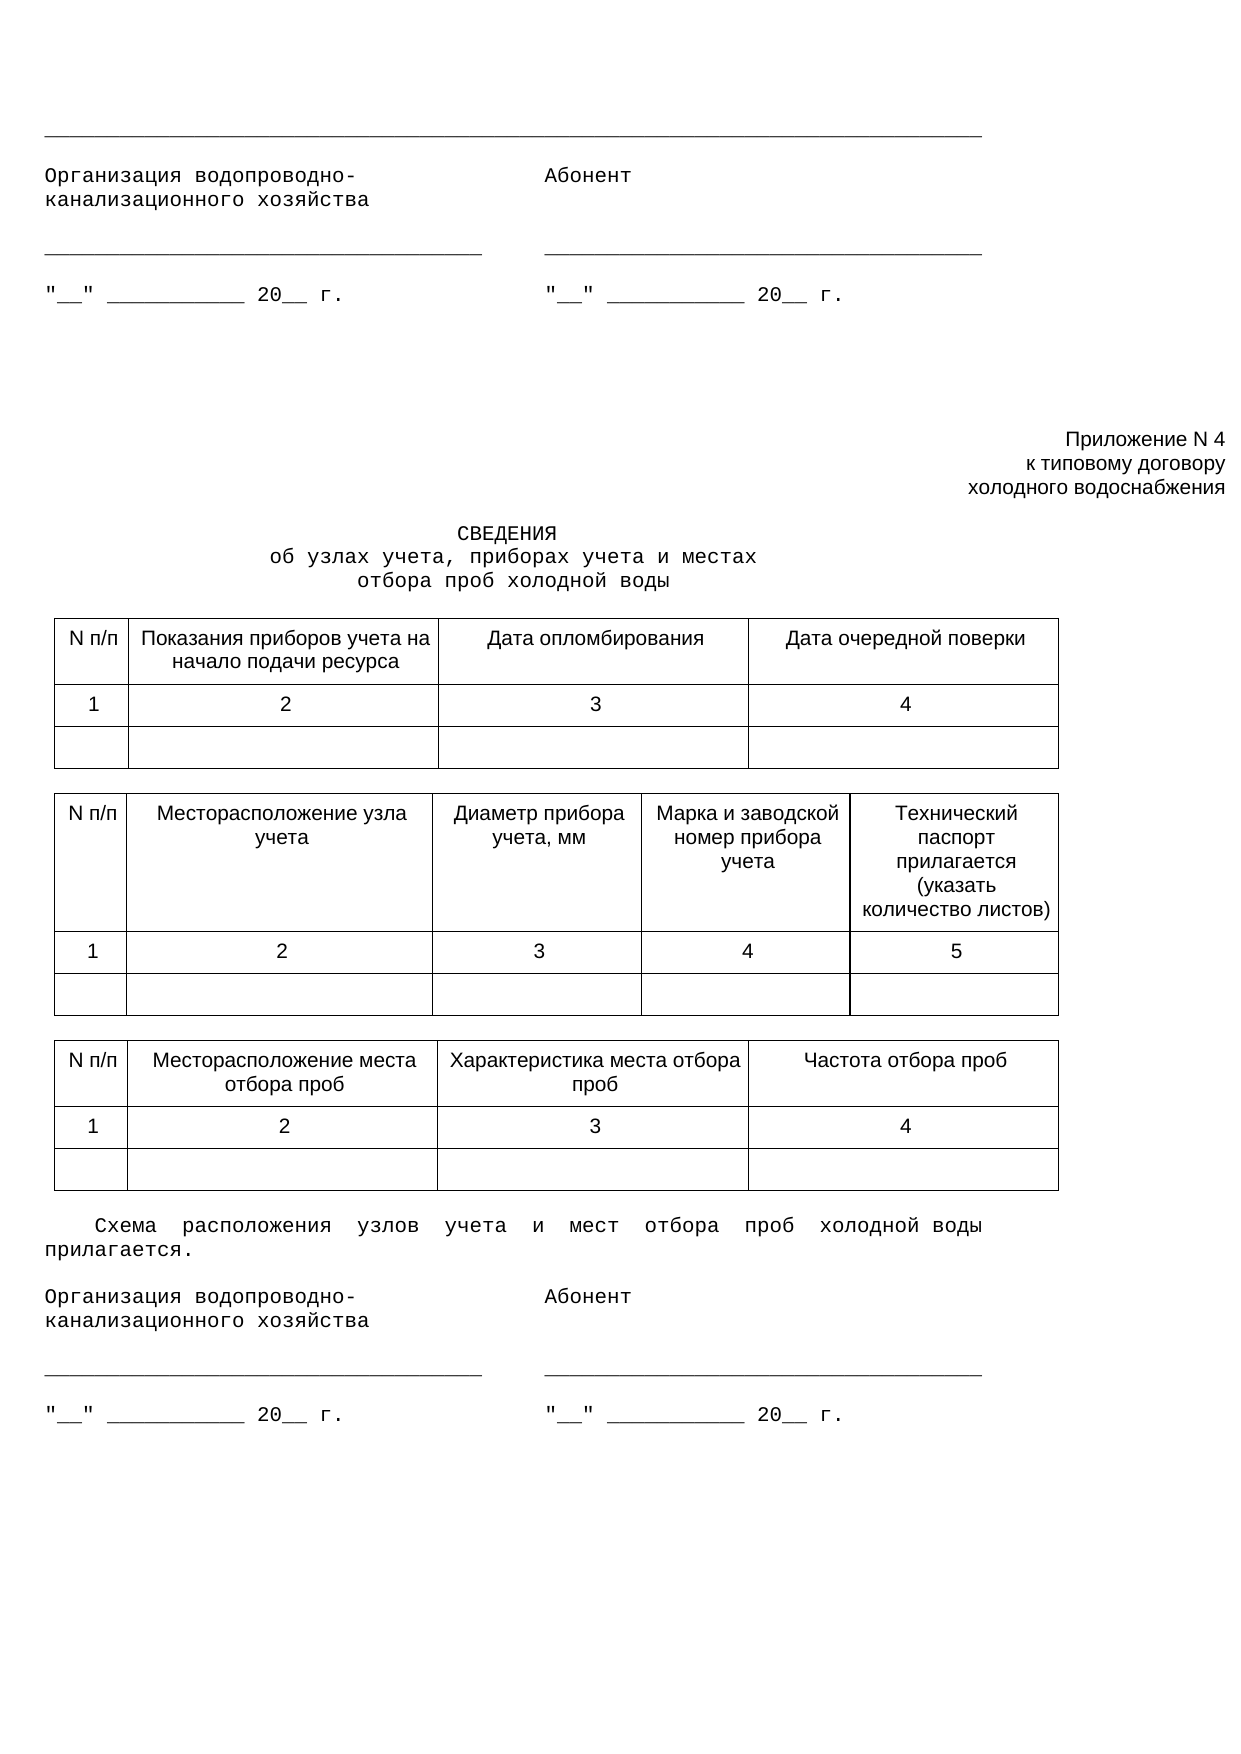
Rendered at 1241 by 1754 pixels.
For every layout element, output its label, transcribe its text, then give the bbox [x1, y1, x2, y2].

table_header N п/п [55, 794, 126, 931]
table_cell [642, 974, 849, 1015]
text ___________________________________________________________________________ [44, 118, 1225, 142]
table_cell 2 [127, 932, 432, 973]
text холодного водоснабжения [44, 475, 1225, 499]
text ___________________________________ ___________________________________ [44, 1357, 1225, 1381]
table_cell [55, 727, 128, 768]
table_cell 3 [438, 1107, 748, 1148]
table_cell [851, 974, 1058, 1015]
table_cell 4 [642, 932, 849, 973]
text ___________________________________ ___________________________________ [44, 236, 1225, 260]
table_cell 1 [55, 1107, 127, 1148]
text прилагается. [44, 1239, 1225, 1263]
text канализационного хозяйства [44, 189, 1225, 213]
table_cell 1 [55, 685, 128, 726]
table_header Характеристика места отбора проб [438, 1041, 748, 1106]
table_header Частота отбора проб [749, 1041, 1058, 1106]
text Приложение N 4 [44, 427, 1225, 451]
table_cell 3 [439, 685, 748, 726]
text Организация водопроводно- Абонент [44, 1286, 1225, 1310]
table_header Показания приборов учета на начало подачи ресурса [129, 619, 438, 684]
table_header Марка и заводской номер прибора учета [642, 794, 849, 931]
table_header Месторасположение узла учета [127, 794, 432, 931]
table_cell [749, 727, 1058, 768]
table_cell 2 [128, 1107, 437, 1148]
table_cell 1 [55, 932, 126, 973]
table_cell 4 [749, 1107, 1058, 1148]
table_cell [129, 727, 438, 768]
text к типовому договору [44, 451, 1225, 475]
text Схема расположения узлов учета и мест отбора проб холодной воды [44, 1215, 1225, 1239]
table_cell 3 [433, 932, 641, 973]
table_cell [439, 727, 748, 768]
table_cell [127, 974, 432, 1015]
table_cell 2 [129, 685, 438, 726]
text Организация водопроводно- Абонент [44, 165, 1225, 189]
table_cell [433, 974, 641, 1015]
table_header Диаметр прибора учета, мм [433, 794, 641, 931]
table_cell [749, 1149, 1058, 1190]
table_cell [55, 974, 126, 1015]
table_header Месторасположение места отбора проб [128, 1041, 437, 1106]
table_header Дата очередной поверки [749, 619, 1058, 684]
table_header N п/п [55, 1041, 127, 1106]
table_header Технический паспорт прилагается (указать количество листов) [851, 794, 1058, 931]
text об узлах учета, приборах учета и местах [44, 547, 1225, 570]
text "__" ___________ 20__ г. "__" ___________ 20__ г. [44, 1404, 1225, 1428]
table_cell [128, 1149, 437, 1190]
table_header Дата опломбирования [439, 619, 748, 684]
table_cell 4 [749, 685, 1058, 726]
table_cell 5 [851, 932, 1058, 973]
text СВЕДЕНИЯ [44, 523, 1225, 547]
table_cell [55, 1149, 127, 1190]
table_header N п/п [55, 619, 128, 684]
text канализационного хозяйства [44, 1310, 1225, 1333]
table_cell [438, 1149, 748, 1190]
text "__" ___________ 20__ г. "__" ___________ 20__ г. [44, 284, 1225, 307]
text отбора проб холодной воды [44, 570, 1225, 594]
